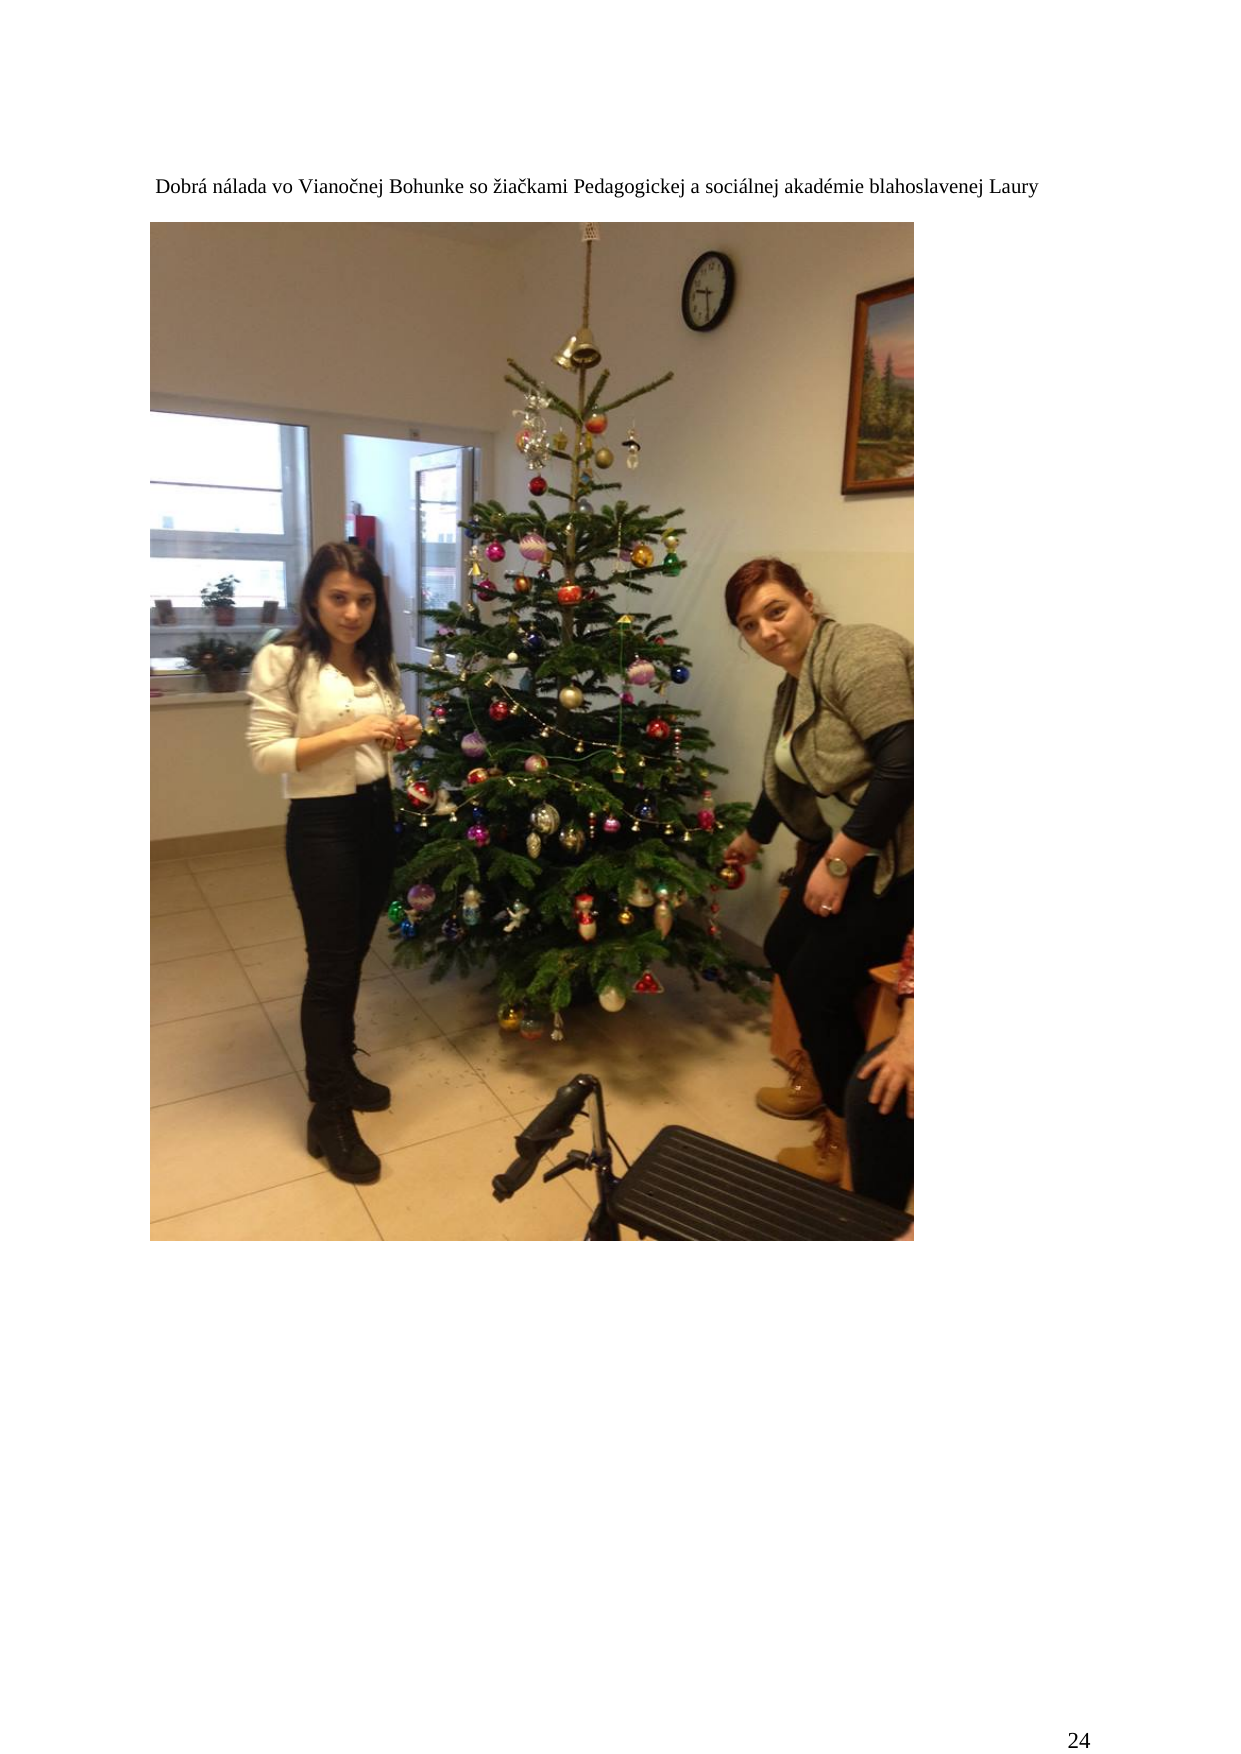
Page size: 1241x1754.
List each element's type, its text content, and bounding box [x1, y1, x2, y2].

text Dobrá nálada vo Vianočnej Bohunke so žiačkami Pedagogickej a sociálnej akadémie blahoslavenej Laury [150, 174, 1092, 198]
picture [150, 222, 914, 1241]
